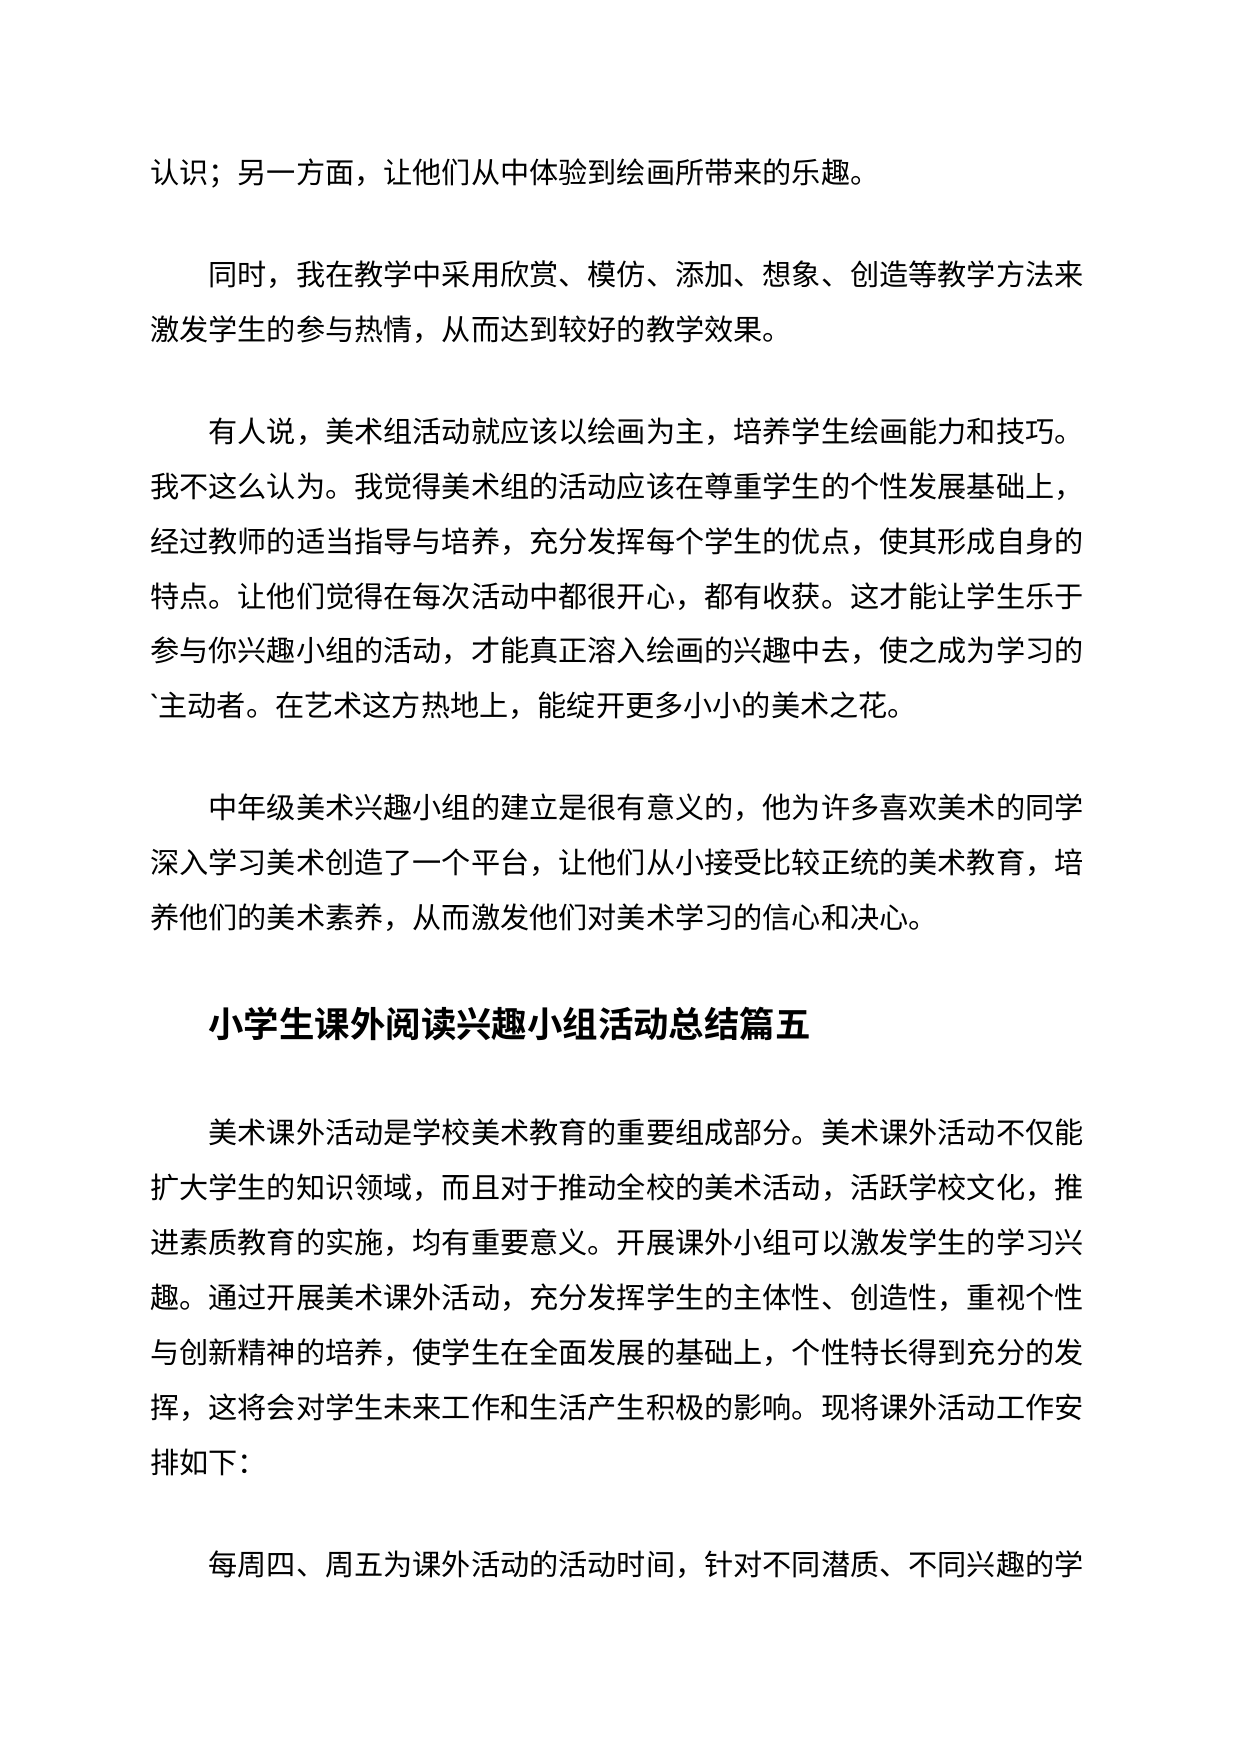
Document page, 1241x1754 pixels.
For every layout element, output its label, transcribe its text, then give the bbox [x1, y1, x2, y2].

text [150, 150, 1090, 192]
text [150, 1541, 1090, 1583]
text 美术课外活动是学校美术教育的重要组成部分。美术课外活动不仅能扩大学生的知识领域，而且对于推动全校的美术活动，活跃学校文化，推进素质教育的实施，均有重要意义。开展课外小组可以激发学生的学习兴趣。通过开展美术课外活动，充分发挥学生的主体性、创造性，重视个性与创新精神的培养，使学生在全面发展的基础上，个性特长得到充分的发挥，这将会对学生未来工作和生活产生积极的影响。现将课外活动工作安排如下： [150, 1110, 1090, 1482]
text 小学生课外阅读兴趣小组活动总结篇五 [150, 996, 1090, 1048]
text 中年级美术兴趣小组的建立是很有意义的，他为许多喜欢美术的同学深入学习美术创造了一个平台，让他们从小接受比较正统的美术教育，培养他们的美术素养，从而激发他们对美术学习的信心和决心。 [150, 785, 1090, 937]
text 同时，我在教学中采用欣赏、模仿、添加、想象、创造等教学方法来激发学生的参与热情，从而达到较好的教学效果。 [150, 252, 1090, 349]
text 有人说，美术组活动就应该以绘画为主，培养学生绘画能力和技巧。我不这么认为。我觉得美术组的活动应该在尊重学生的个性发展基础上，经过教师的适当指导与培养，充分发挥每个学生的优点，使其形成自身的特点。让他们觉得在每次活动中都很开心，都有收获。这才能让学生乐于参与你兴趣小组的活动，才能真正溶入绘画的兴趣中去，使之成为学习的`主动者。在艺术这方热地上，能绽开更多小小的美术之花。 [150, 408, 1090, 725]
